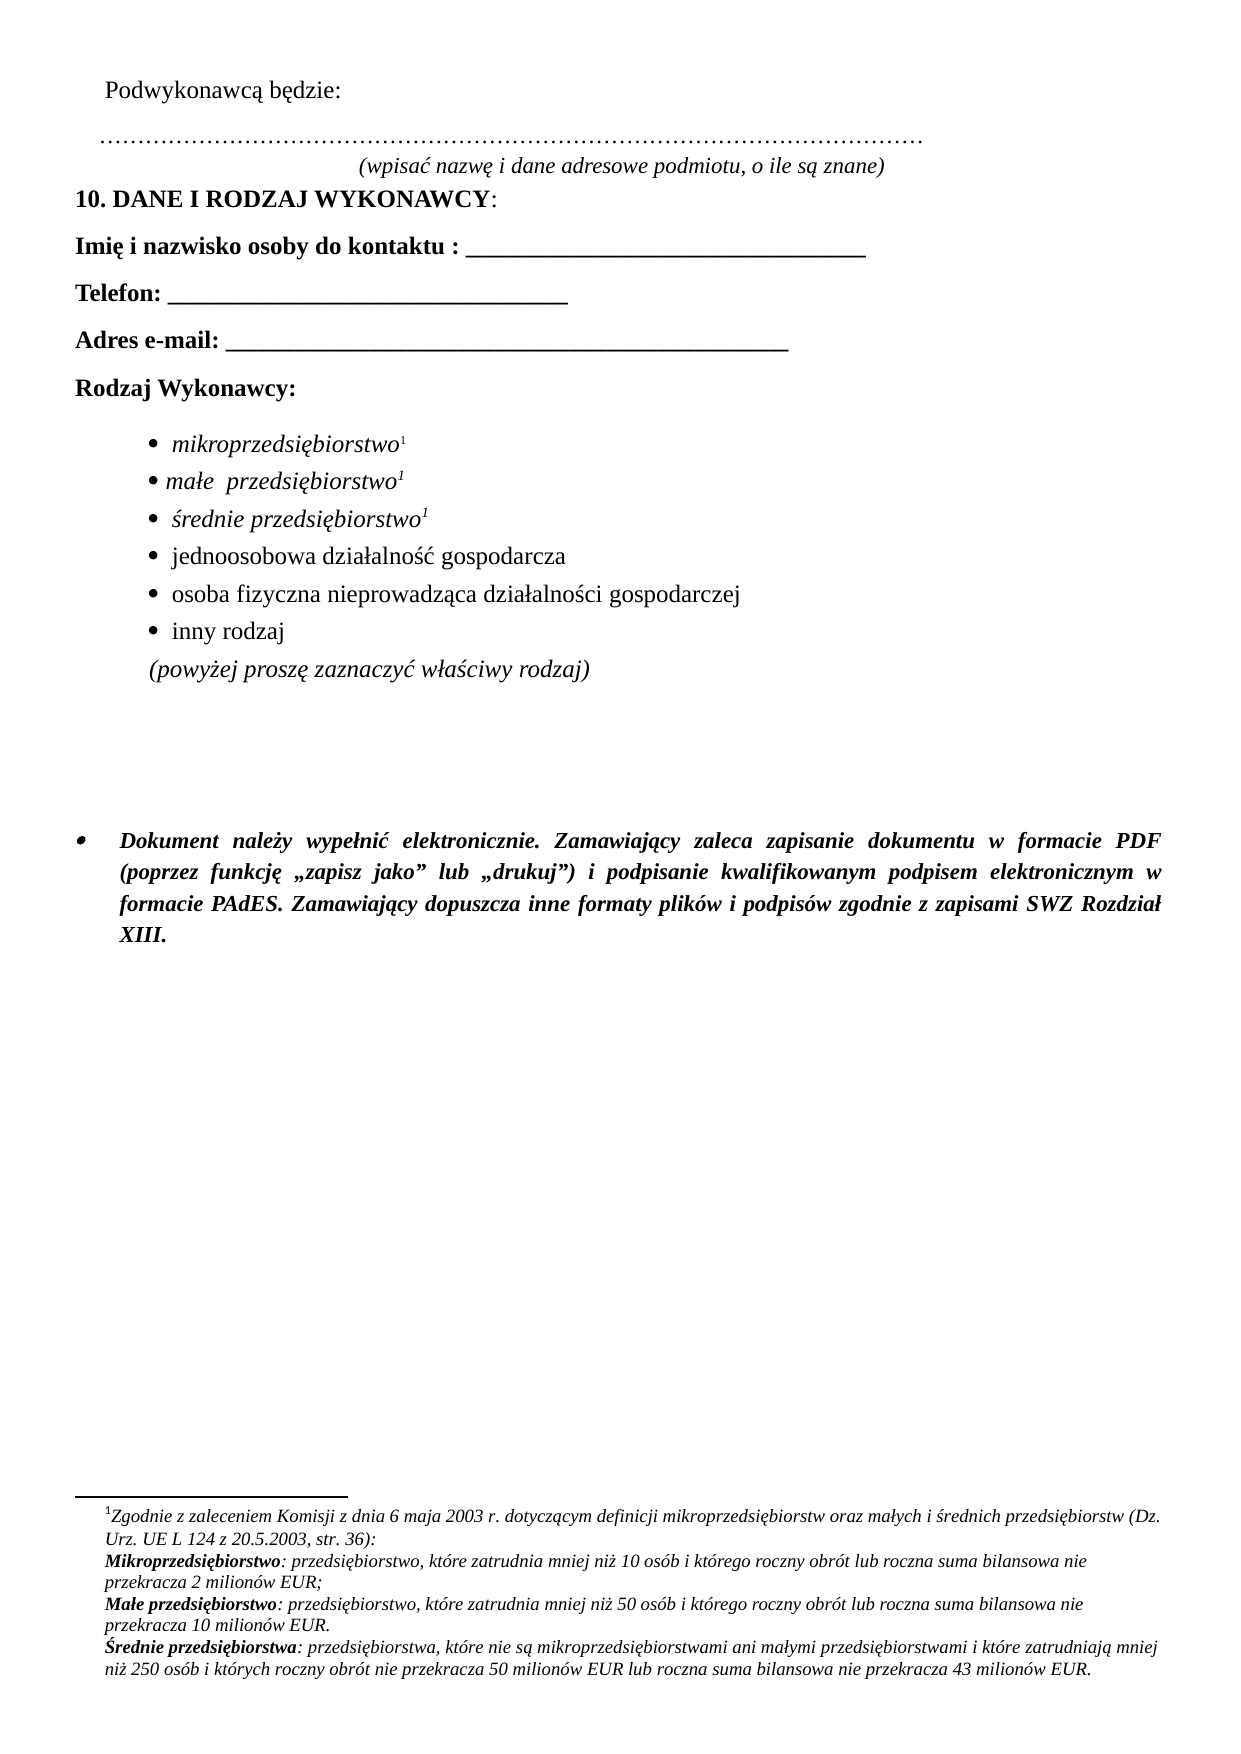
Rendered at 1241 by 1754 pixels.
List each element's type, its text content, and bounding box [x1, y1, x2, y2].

text  jednoosobowa działalność gospodarcza [149, 533, 1165, 570]
text  inny rodzaj [149, 608, 1165, 645]
text Podwykonawcą będzie: [75, 75, 1165, 104]
text  mikroprzedsiębiorstwo [149, 420, 1165, 458]
list DANE I RODZAJ WYKONAWCY: [75, 184, 1165, 212]
text Adres e-mail: _____________________________________________ [75, 326, 1165, 354]
text Imię i nazwisko osoby do kontaktu : ________________________________ [75, 231, 1165, 260]
text (powyżej proszę zaznaczyć właściwy rodzaj) [149, 645, 1165, 683]
text  małe przedsiębiorstwo1 [149, 458, 1165, 495]
text (wpisać nazwę i dane adresowe podmiotu, o ile są znane) [75, 152, 1165, 178]
text Telefon: ________________________________ [75, 278, 1165, 307]
list Dokument należy wypełnić elektronicznie. Zamawiający zaleca zapisanie dokumentu w formacie PDF (poprzez funkcję „zapisz jako” lub „drukuj”) i podpisanie kwalifikowanym podpisem elektronicznym w formacie PAdES. Zamawiający dopuszcza inne formaty plików i podpisów zgodnie z zapisami SWZ Rozdział XIII. [75, 827, 1165, 948]
text  średnie przedsiębiorstwo1 [149, 495, 1165, 533]
text  osoba fizyczna nieprowadząca działalności gospodarczej [149, 570, 1165, 608]
text Rodzaj Wykonawcy: [75, 373, 1165, 402]
text ……………………………………………………………………………………………… [99, 122, 1165, 148]
